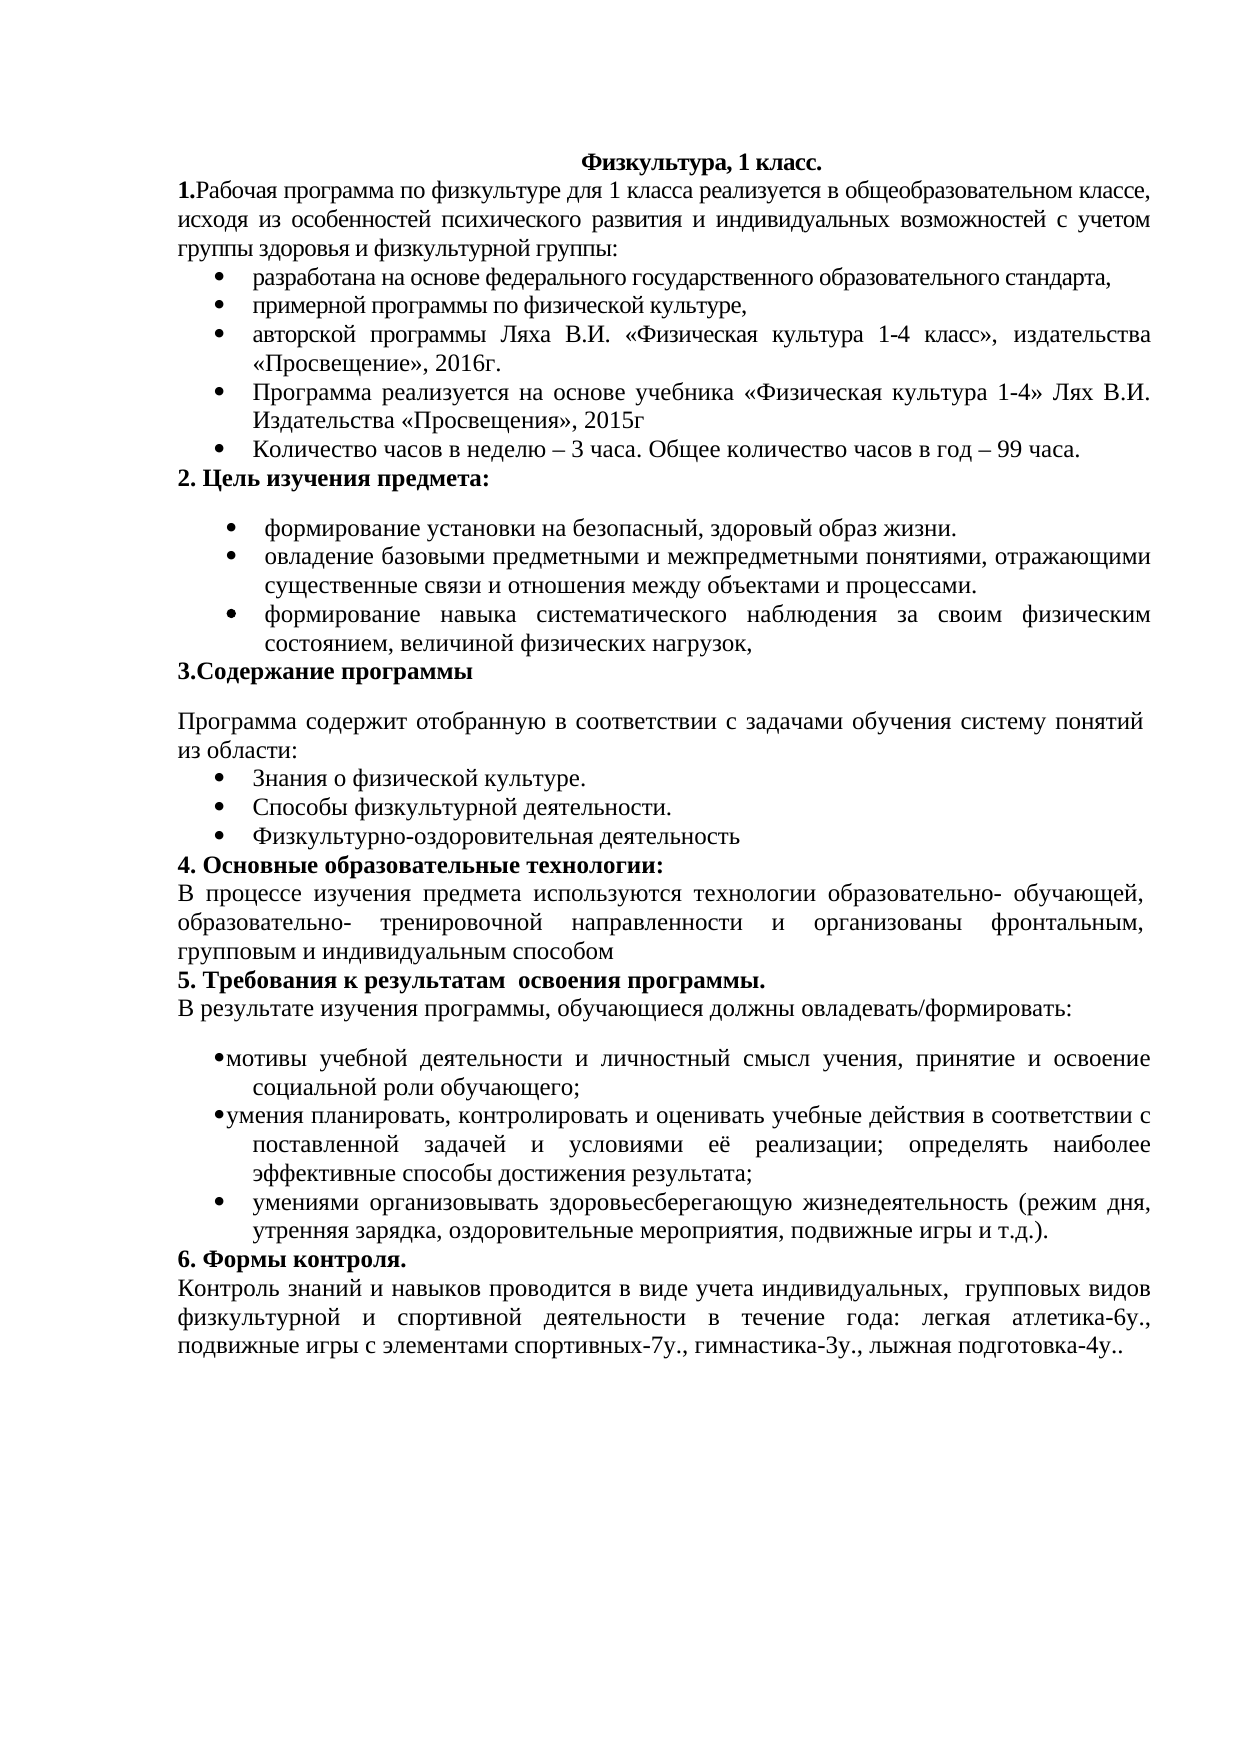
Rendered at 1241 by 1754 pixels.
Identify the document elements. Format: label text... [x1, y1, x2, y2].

list В процессе изучения предмета используются технологии образовательно- обучающей, образовательно- тренировочной направленности и организованы фронтальным, групповым и индивидуальным способом [177, 878, 1145, 965]
list 3.Содержание программы [177, 656, 1152, 685]
list примерной программы по физической культуре, [215, 291, 1151, 319]
list умениями организовывать здоровьесберегающую жизнедеятельность (режим дня, утренняя зарядка, оздоровительные мероприятия, подвижные игры и т.д.). [215, 1187, 1152, 1244]
list Физкультура, 1 класс. [252, 147, 1151, 176]
list мотивы учебной деятельности и личностный смысл учения, принятие и освоение социальной роли обучающего; [215, 1043, 1152, 1101]
list 6. Формы контроля. [177, 1244, 1152, 1273]
list разработана на основе федерального государственного образовательного стандарта, [215, 262, 1151, 291]
text Программа содержит отобранную в соответствии с задачами обучения систему понятий из области: [177, 706, 1145, 763]
list 4. Основные образовательные технологии: [177, 850, 1145, 878]
list Физкультурно-оздоровительная деятельность [215, 821, 1152, 850]
list Знания о физической культуре. [215, 763, 1152, 792]
list умения планировать, контролировать и оценивать учебные действия в соответствии с поставленной задачей и условиями её реализации; определять наиболее эффективные способы достижения результата; [215, 1101, 1152, 1187]
list Количество часов в неделю – 3 часа. Общее количество часов в год – 99 часа. [215, 434, 1145, 463]
list авторской программы Ляха В.И. «Физическая культура 1-4 класс», издательства «Просвещение», 2016г. [215, 319, 1151, 377]
list формирование навыка систематического наблюдения за своим физическим состоянием, величиной физических нагрузок, [227, 599, 1152, 656]
list формирование установки на безопасный, здоровый образ жизни. [227, 513, 1152, 541]
text 2. Цель изучения предмета: [177, 463, 1152, 492]
list Способы физкультурной деятельности. [215, 792, 1152, 821]
list 1.Рабочая программа по физкультуре для 1 класса реализуется в общеобразовательном классе, исходя из особенностей психического развития и индивидуальных возможностей с учетом группы здоровья и физкультурной группы: [177, 176, 1151, 262]
list овладение базовыми предметными и межпредметными понятиями, отражающими существенные связи и отношения между объектами и процессами. [227, 541, 1152, 599]
list 5. Требования к результатам освоения программы. [177, 965, 1152, 993]
text В результате изучения программы, обучающиеся должны овладевать/формировать: [177, 993, 1152, 1022]
list Контроль знаний и навыков проводится в виде учета индивидуальных, групповых видов физкультурной и спортивной деятельности в течение года: легкая атлетика-6у., подвижные игры с элементами спортивных-7у., гимнастика-3у., лыжная подготовка-4у.. [177, 1273, 1152, 1359]
list Программа реализуется на основе учебника «Физическая культура 1-4» Лях В.И. Издательства «Просвещения», 2015г [215, 377, 1151, 434]
